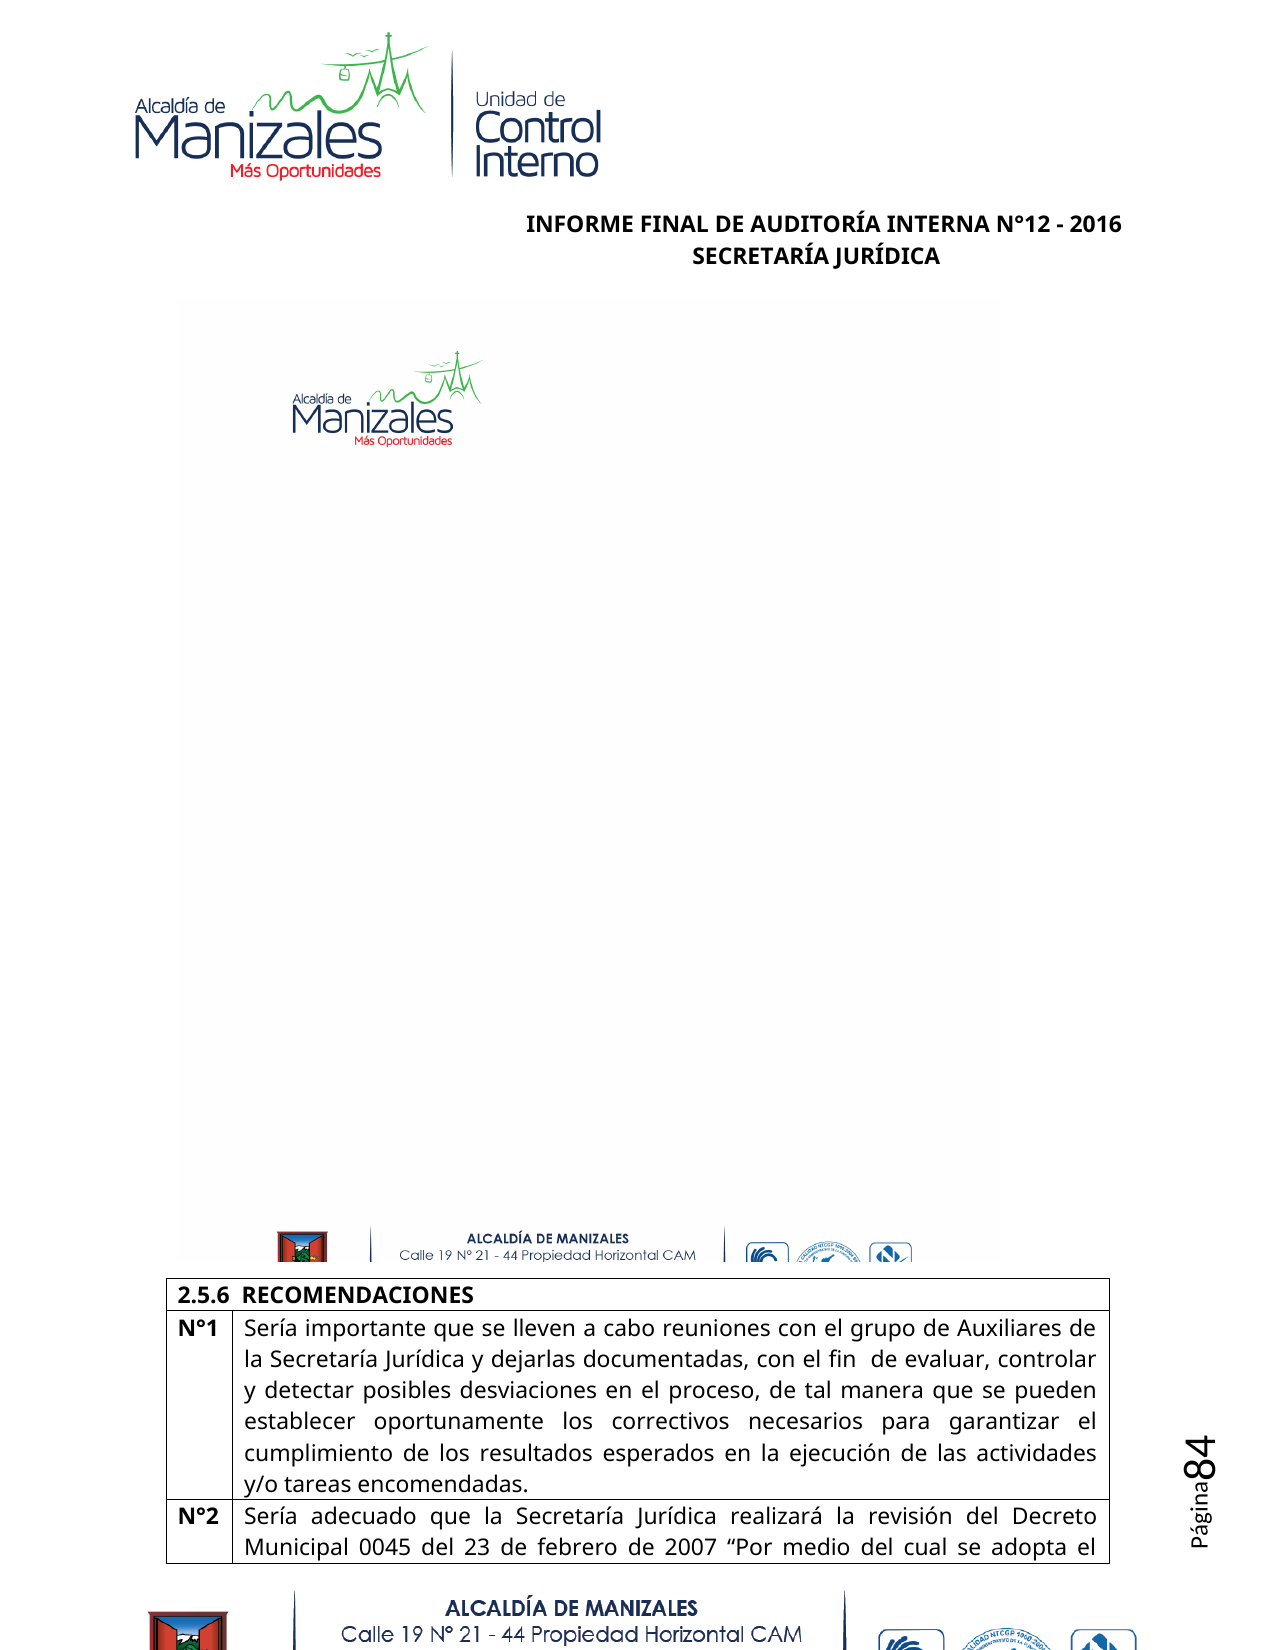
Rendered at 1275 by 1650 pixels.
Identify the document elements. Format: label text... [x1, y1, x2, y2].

table_header 2.5.6 RECOMENDACIONES [167, 1279, 1109, 1310]
picture [0, 0, 1227, 1293]
table_cell N°1 [167, 1311, 232, 1499]
table_cell N°2 [167, 1500, 232, 1562]
table_cell Sería adecuado que la Secretaría Jurídica realizará la revisión del Decreto Municipal 0045 del 23 de febrero de 2007 “Por medio del cual se adopta el manual de procedimientos para las interventorías de los contratos que celebre la Administración Central del Municipio de Manizales”, toda vez que en el proceso auditor se observó que este manual se aplica de igual manera para interventores y supervisores, y sería adecuado determinar claramente las responsabilidades de cada uno dentro de la ejecución del contrato. [233, 1500, 1109, 1562]
table_cell Sería importante que se lleven a cabo reuniones con el grupo de Auxiliares de la Secretaría Jurídica y dejarlas documentadas, con el fin de evaluar, controlar y detectar posibles desviaciones en el proceso, de tal manera que se pueden establecer oportunamente los correctivos necesarios para garantizar el cumplimiento de los resultados esperados en la ejecución de las actividades y/o tareas encomendadas. [233, 1311, 1109, 1499]
picture [0, 1579, 1275, 1650]
